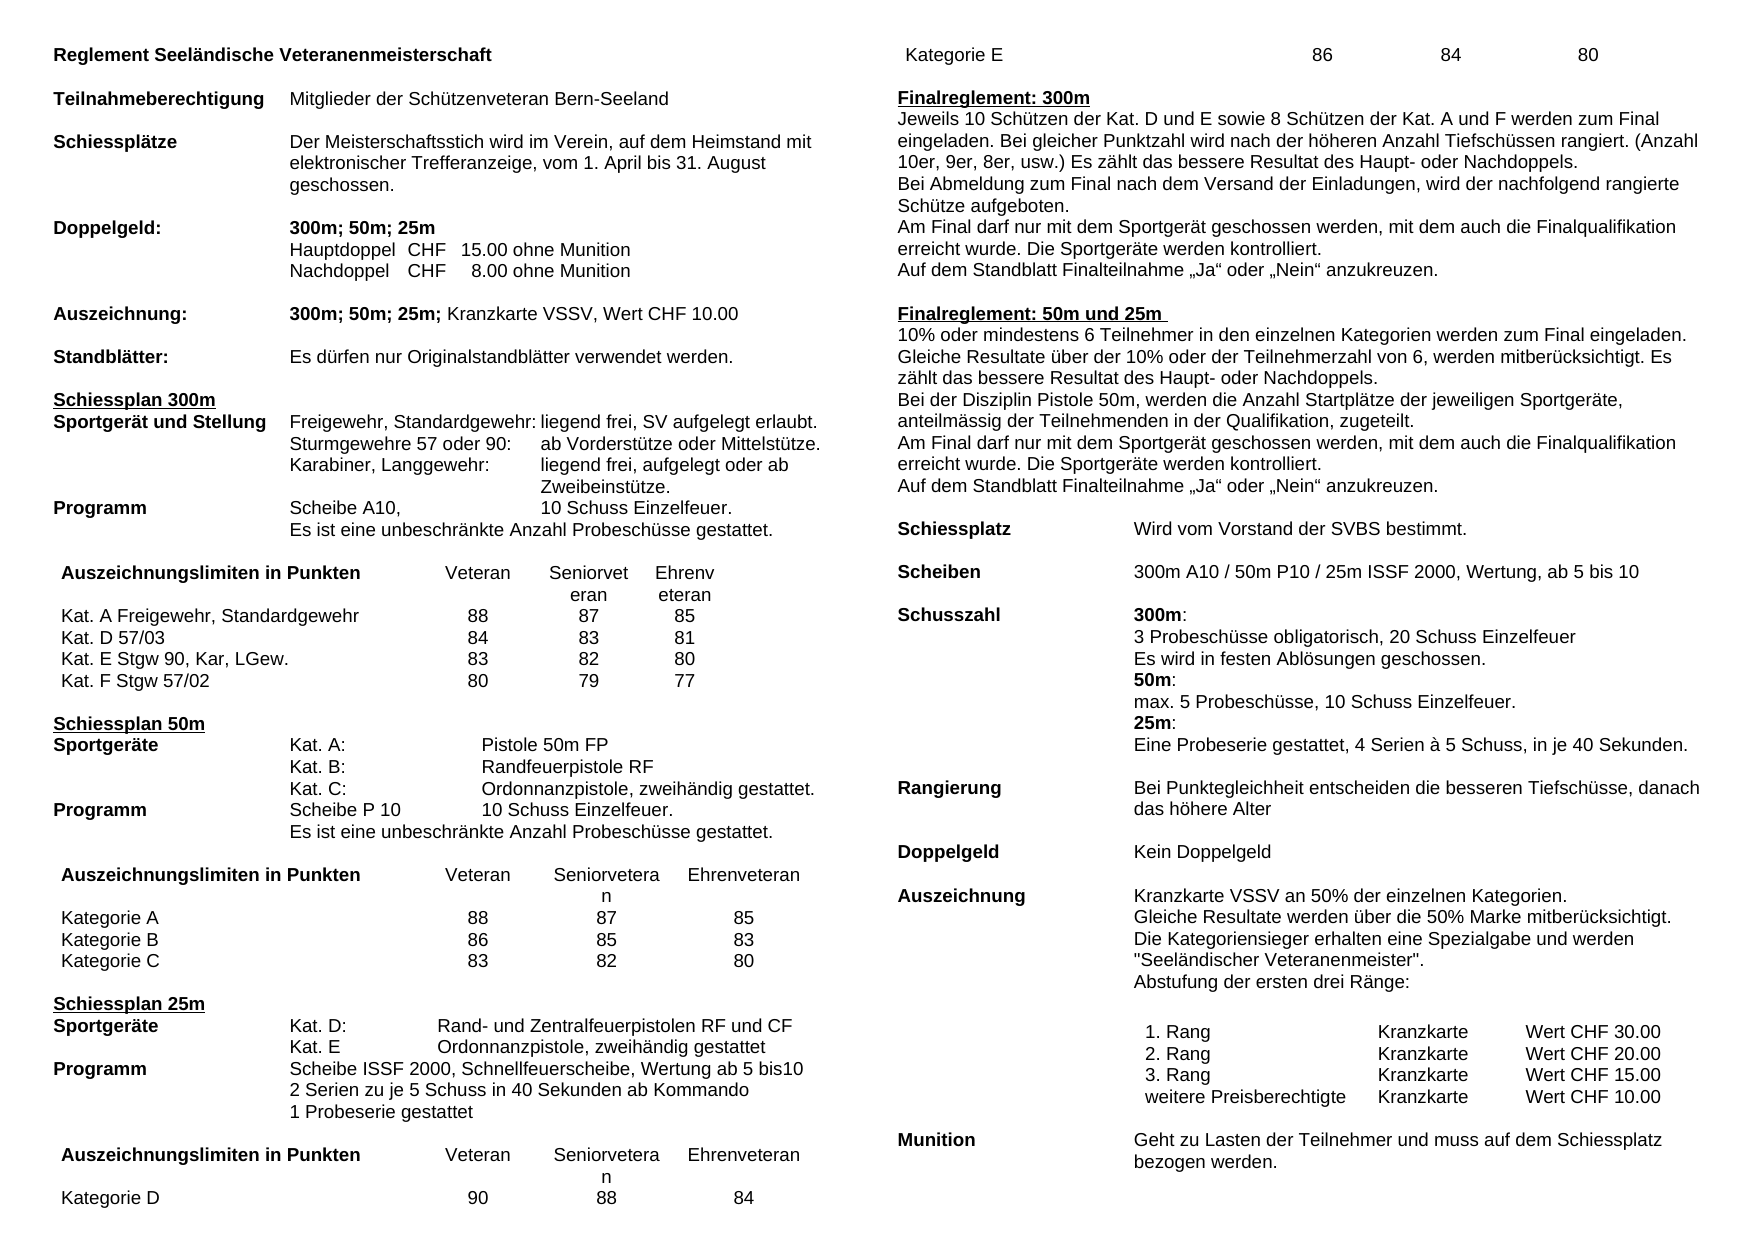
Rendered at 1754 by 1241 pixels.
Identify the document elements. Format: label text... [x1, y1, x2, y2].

text Schiessplätze Der Meisterschaftsstich wird im Verein, auf dem Heimstand mit elektronischer Trefferanzeige, vom 1. April bis 31. August geschossen. [53, 131, 856, 195]
table_cell Kat. A Freigewehr, Standardgewehr [50, 605, 419, 626]
text Auf dem Standblatt Finalteilnahme „Ja“ oder „Nein“ anzukreuzen. [897, 259, 1701, 281]
table_cell Kategorie E [894, 44, 1263, 66]
text Sportgerät und Stellung Freigewehr, Standardgewehr: liegend frei, SV aufgelegt erlaubt. [53, 411, 856, 432]
text Schiessplatz Wird vom Vorstand der SVBS bestimmt. [897, 518, 1701, 539]
text Karabiner, Langgewehr: liegend frei, aufgelegt oder ab Zweibeinstütze. [53, 454, 856, 497]
table_cell 2. Rang [1134, 1043, 1366, 1064]
table_cell 90 [419, 1187, 537, 1209]
text Kat. B: Randfeuerpistole RF [53, 756, 856, 777]
table_cell Wert CHF 10.00 [1514, 1086, 1677, 1107]
text Doppelgeld: 300m; 50m; 25m [53, 217, 856, 238]
table_header Auszeichnungslimiten in Punkten [50, 562, 419, 605]
table_header Kranzkarte [1366, 1021, 1514, 1043]
table_cell 85 [676, 907, 811, 928]
table_cell 3. Rang [1134, 1064, 1366, 1086]
table_cell Kranzkarte [1366, 1064, 1514, 1086]
text Finalreglement: 50m und 25m [897, 302, 1701, 324]
text Sportgeräte Kat. D: Rand- und Zentralfeuerpistolen RF und CF [53, 1014, 856, 1036]
text Sturmgewehre 57 oder 90: ab Vorderstütze oder Mittelstütze. [53, 432, 856, 454]
table_cell 80 [1520, 44, 1656, 66]
table_cell 82 [537, 648, 640, 669]
table_cell 84 [676, 1187, 811, 1209]
subtitle Finalreglement: 300m [897, 87, 1701, 108]
text Reglement Seeländische Veteranenmeisterschaft [53, 44, 856, 66]
table_header Veteran [419, 864, 537, 907]
table_cell Wert CHF 15.00 [1514, 1064, 1677, 1086]
table_header Seniorveteran [537, 562, 640, 605]
text Bei Abmeldung zum Final nach dem Versand der Einladungen, wird der nachfolgend rangierte Schütze aufgeboten. [897, 173, 1701, 216]
table_cell Kranzkarte [1366, 1086, 1514, 1107]
table_cell 86 [419, 928, 537, 950]
table_cell Kat. D 57/03 [50, 626, 419, 648]
text Programm Scheibe A10, 10 Schuss Einzelfeuer. [53, 497, 856, 519]
table_cell Kategorie A [50, 907, 419, 928]
table_cell 88 [419, 605, 537, 626]
text Am Final darf nur mit dem Sportgerät geschossen werden, mit dem auch die Finalqualifikation erreicht wurde. Die Sportgeräte werden kontrolliert. [897, 216, 1701, 259]
text Auszeichnung Kranzkarte VSSV an 50% der einzelnen Kategorien. Gleiche Resultate werden über die 50% Marke mitberücksichtigt. Die Kategoriensieger erhalten eine Spezialgabe und werden "Seeländischer Veteranenmeister". Abstufung der ersten drei Ränge: [897, 884, 1701, 1021]
table_cell 88 [419, 907, 537, 928]
table_cell 88 [537, 1187, 676, 1209]
table_header Ehrenveteran [640, 562, 729, 605]
text Doppelgeld Kein Doppelgeld [897, 841, 1701, 863]
table_cell 86 [1263, 44, 1381, 66]
text Schiessplan 50m [53, 713, 856, 734]
text Kat. C: Ordonnanzpistole, zweihändig gestattet. [53, 777, 856, 799]
table_cell Kat. F Stgw 57/02 [50, 670, 419, 691]
table_cell 79 [537, 670, 640, 691]
text Schusszahl 300m: 3 Probeschüsse obligatorisch, 20 Schuss Einzelfeuer Es wird in festen Ablösungen geschossen. 50m: max. 5 Probeschüsse, 10 Schuss Einzelfeuer. 25m: Eine Probeserie gestattet, 4 Serien à 5 Schuss, in je 40 Sekunden. [897, 604, 1701, 755]
text Programm Scheibe ISSF 2000, Schnellfeuerscheibe, Wertung ab 5 bis10 [53, 1058, 856, 1079]
text Munition Geht zu Lasten der Teilnehmer und muss auf dem Schiessplatz bezogen werden. [897, 1129, 1701, 1172]
text Am Final darf nur mit dem Sportgerät geschossen werden, mit dem auch die Finalqualifikation erreicht wurde. Die Sportgeräte werden kontrolliert. [897, 432, 1701, 475]
text Nachdoppel CHF 8.00 ohne Munition [53, 260, 856, 281]
table_header 1. Rang [1134, 1021, 1366, 1043]
table_cell 84 [1381, 44, 1520, 66]
text Rangierung Bei Punktegleichheit entscheiden die besseren Tiefschüsse, danach das höhere Alter [897, 777, 1701, 820]
table_header Auszeichnungslimiten in Punkten [50, 864, 419, 907]
table_cell 83 [676, 928, 811, 950]
text Sportgeräte Kat. A: Pistole 50m FP [53, 734, 856, 756]
text Es ist eine unbeschränkte Anzahl Probeschüsse gestattet. [53, 821, 856, 842]
table_cell 77 [640, 670, 729, 691]
table_cell Kategorie C [50, 950, 419, 971]
table_cell 80 [676, 950, 811, 971]
text Es ist eine unbeschränkte Anzahl Probeschüsse gestattet. [53, 519, 856, 540]
text Teilnahmeberechtigung Mitglieder der Schützenveteran Bern-Seeland [53, 87, 856, 109]
text Kat. E Ordonnanzpistole, zweihändig gestattet [53, 1036, 856, 1058]
table_header Seniorveteran [537, 1144, 676, 1187]
text 1 Probeserie gestattet [53, 1101, 856, 1122]
table_cell Kategorie B [50, 928, 419, 950]
table_cell 83 [419, 950, 537, 971]
table_cell 81 [640, 626, 729, 648]
text 10% oder mindestens 6 Teilnehmer in den einzelnen Kategorien werden zum Final eingeladen. Gleiche Resultate über der 10% oder der Teilnehmerzahl von 6, werden mitberücksichtigt. Es zählt das bessere Resultat des Haupt- oder Nachdoppels. [897, 324, 1701, 388]
text Standblätter: Es dürfen nur Originalstandblätter verwendet werden. [53, 346, 856, 368]
text Scheiben 300m A10 / 50m P10 / 25m ISSF 2000, Wertung, ab 5 bis 10 [897, 561, 1701, 583]
table_cell Wert CHF 20.00 [1514, 1043, 1677, 1064]
table_cell 87 [537, 605, 640, 626]
table_cell 83 [537, 626, 640, 648]
table_header Veteran [419, 562, 537, 605]
table_cell 85 [640, 605, 729, 626]
text Jeweils 10 Schützen der Kat. D und E sowie 8 Schützen der Kat. A und F werden zum Final eingeladen. Bei gleicher Punktzahl wird nach der höheren Anzahl Tiefschüssen rangiert. (Anzahl 10er, 9er, 8er, usw.) Es zählt das bessere Resultat des Haupt- oder Nachdoppels. [897, 108, 1701, 173]
table_header Auszeichnungslimiten in Punkten [50, 1144, 419, 1187]
table_cell 80 [419, 670, 537, 691]
table_header Seniorveteran [537, 864, 676, 907]
table_header Wert CHF 30.00 [1514, 1021, 1677, 1043]
text Bei der Disziplin Pistole 50m, werden die Anzahl Startplätze der jeweiligen Sportgeräte, anteilmässig der Teilnehmenden in der Qualifikation, zugeteilt. [897, 388, 1701, 432]
table_cell Kategorie D [50, 1187, 419, 1209]
text Programm Scheibe P 10 10 Schuss Einzelfeuer. [53, 799, 856, 821]
table_header Veteran [419, 1144, 537, 1187]
table_header Ehrenveteran [676, 864, 811, 907]
table_cell Kat. E Stgw 90, Kar, LGew. [50, 648, 419, 669]
table_cell Kranzkarte [1366, 1043, 1514, 1064]
table_cell 80 [640, 648, 729, 669]
text Auf dem Standblatt Finalteilnahme „Ja“ oder „Nein“ anzukreuzen. [897, 475, 1701, 496]
text Schiessplan 25m [53, 993, 856, 1014]
table_cell 87 [537, 907, 676, 928]
table_cell weitere Preisberechtigte [1134, 1086, 1366, 1107]
table_cell 83 [419, 648, 537, 669]
text Hauptdoppel CHF 15.00 ohne Munition [53, 238, 856, 260]
table_cell 84 [419, 626, 537, 648]
table_cell 85 [537, 928, 676, 950]
text 2 Serien zu je 5 Schuss in 40 Sekunden ab Kommando [53, 1079, 856, 1101]
text Auszeichnung: 300m; 50m; 25m; Kranzkarte VSSV, Wert CHF 10.00 [53, 303, 856, 324]
table_cell 82 [537, 950, 676, 971]
table_header Ehrenveteran [676, 1144, 811, 1187]
text Schiessplan 300m [53, 389, 856, 411]
